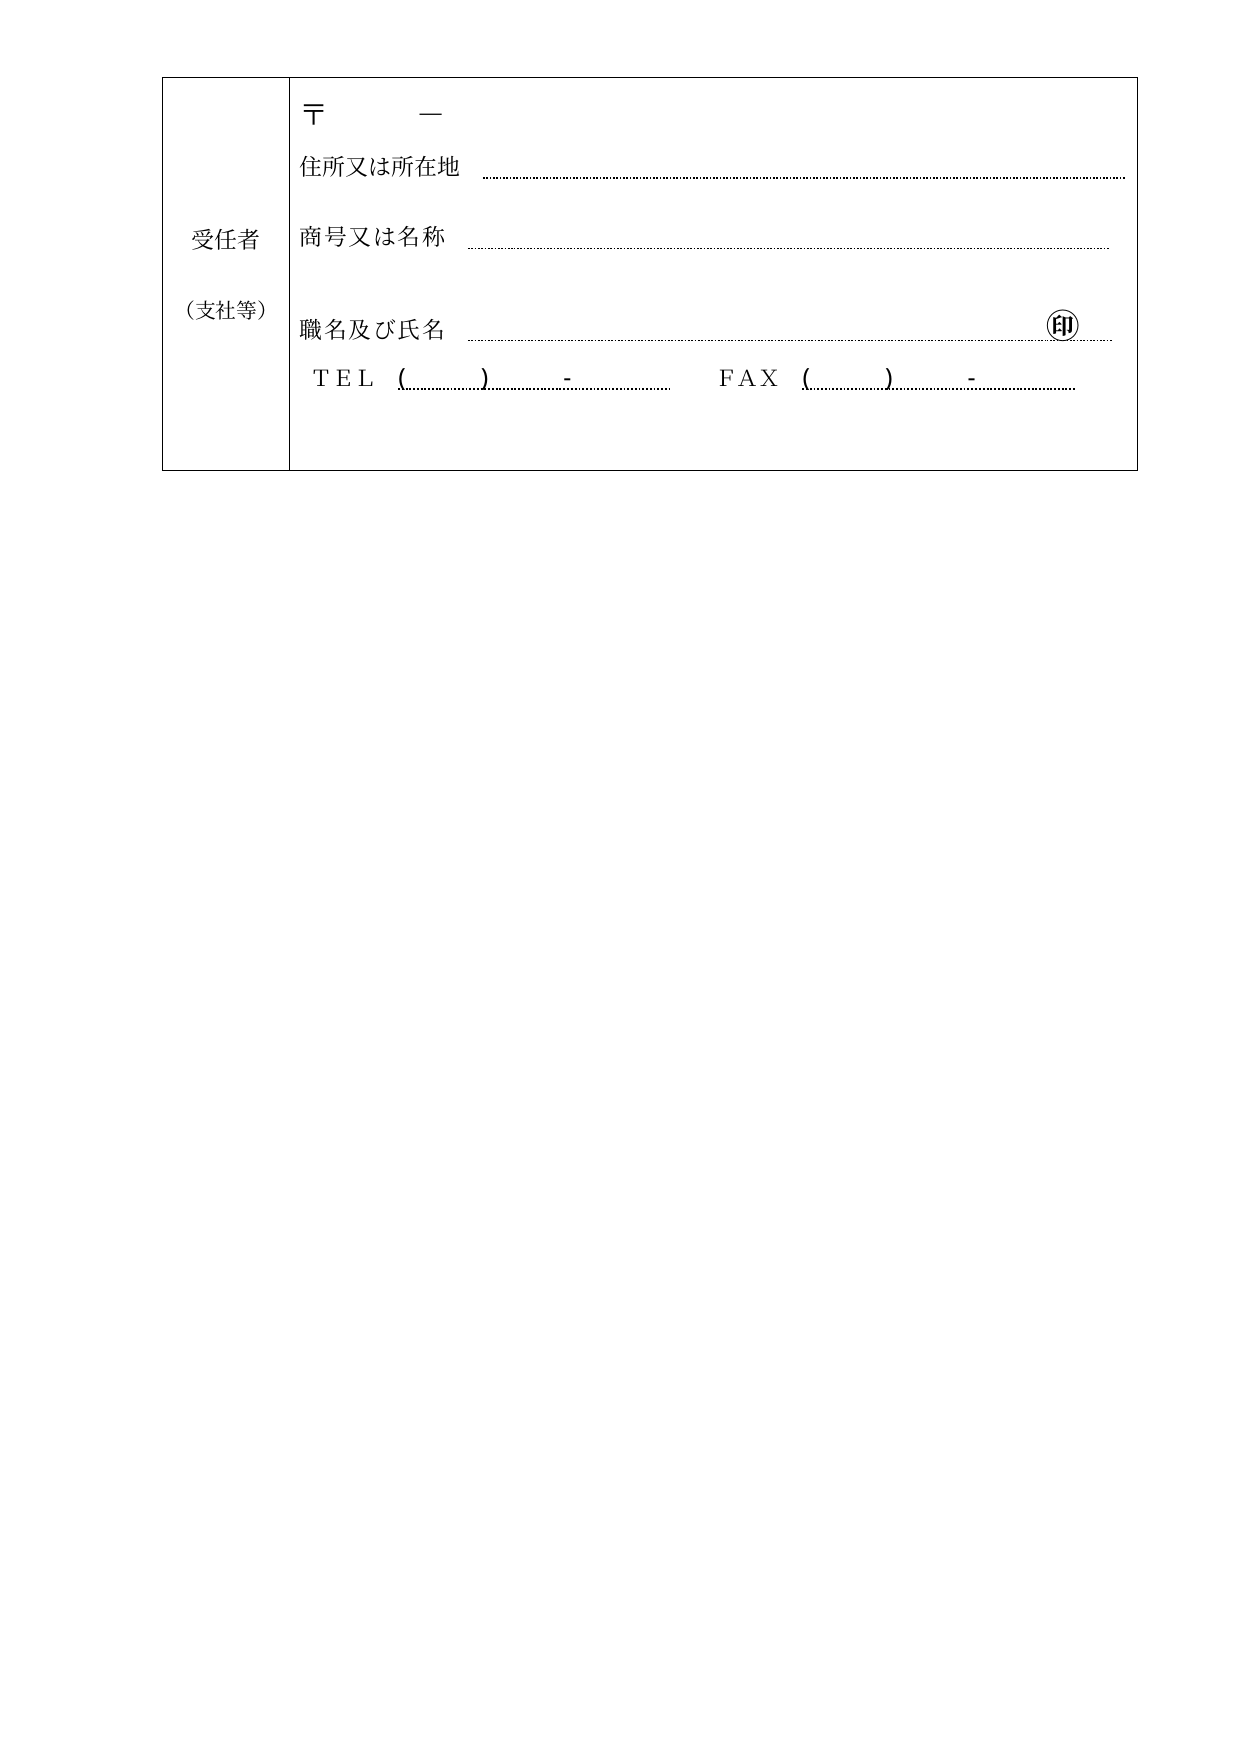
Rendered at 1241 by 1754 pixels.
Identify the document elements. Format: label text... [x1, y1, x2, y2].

table_cell 〒 － 住所又は所在地 商号又は名称 職名及び氏名 ㊞ ＴＥＬ ( ) - ＦＡＸ ( ) - [290, 78, 1137, 470]
table_cell 受任者 （支社等） [163, 78, 289, 470]
